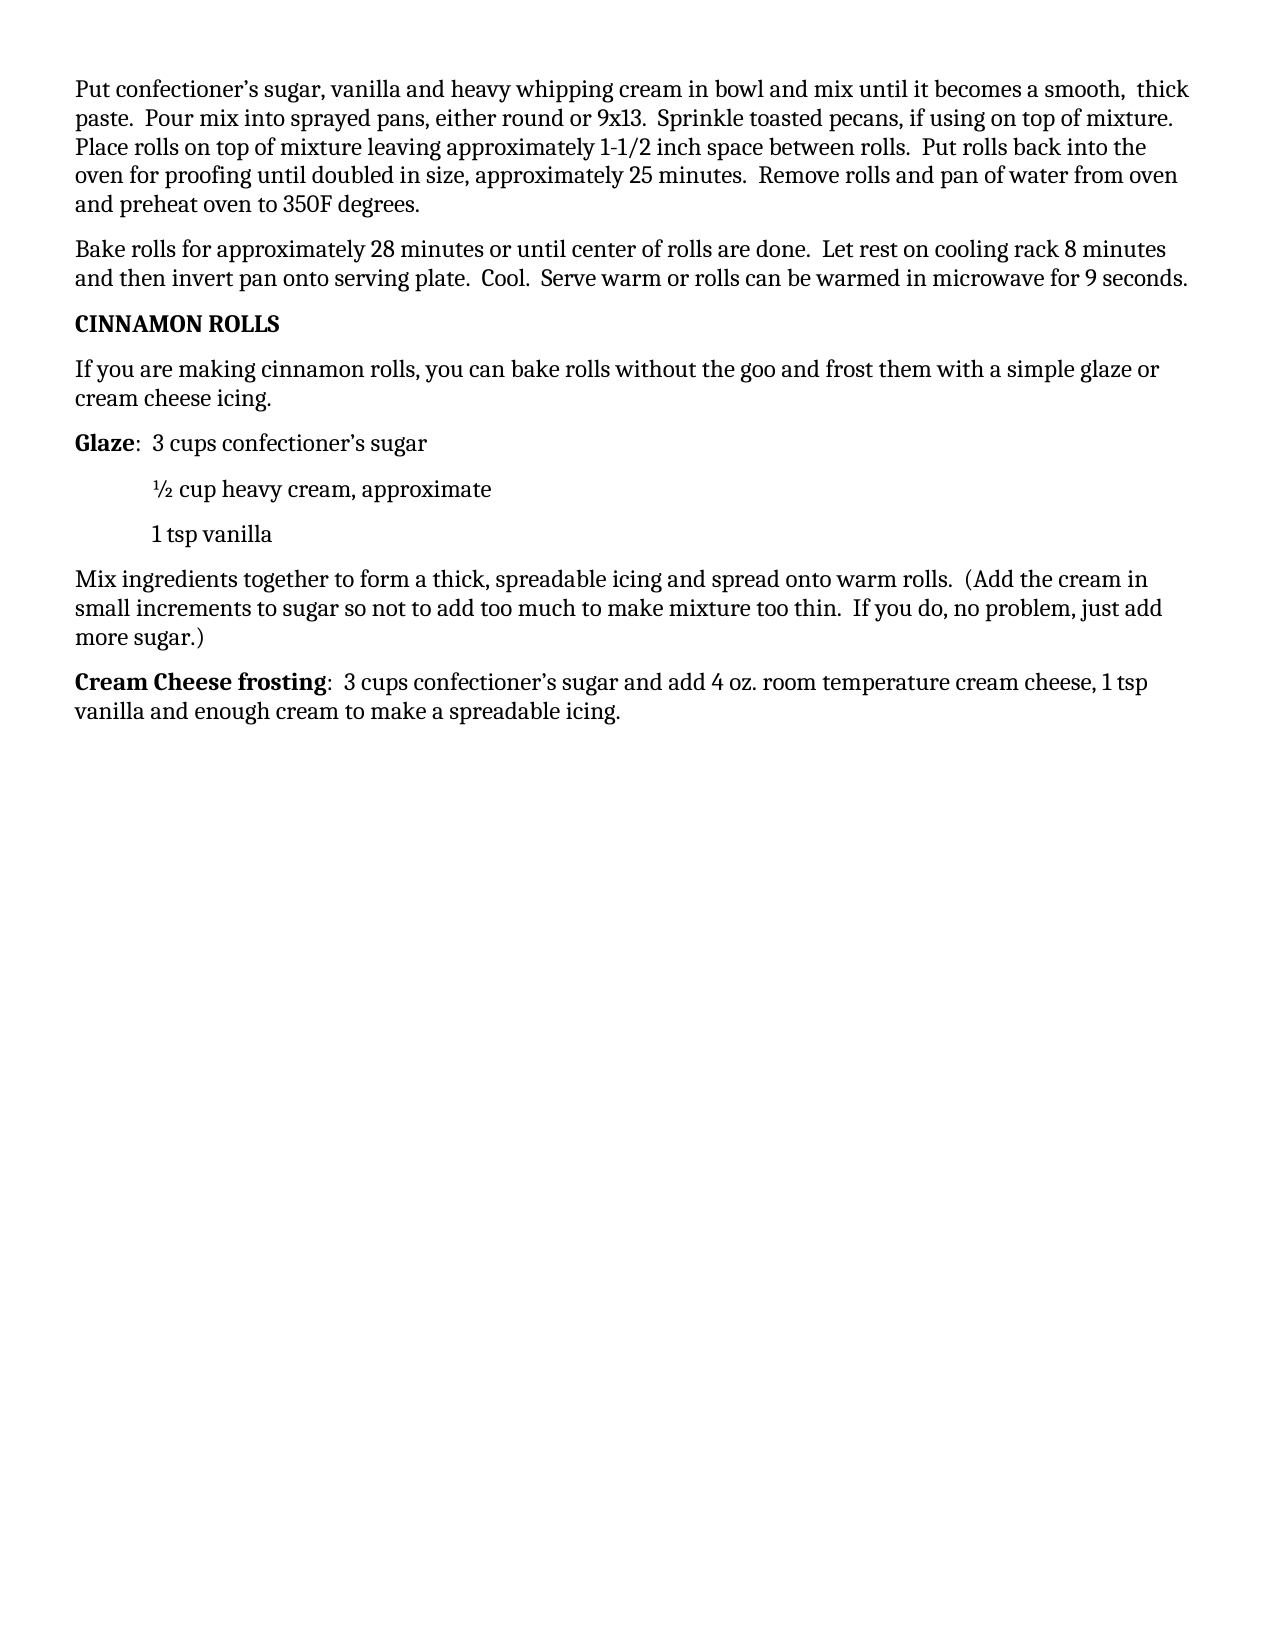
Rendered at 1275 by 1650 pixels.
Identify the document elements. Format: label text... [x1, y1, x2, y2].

text If you are making cinnamon rolls, you can bake rolls without the goo and frost them with a simple glaze or cream cheese icing. [75, 355, 1200, 412]
text Bake rolls for approximately 28 minutes or until center of rolls are done. Let rest on cooling rack 8 minutes and then invert pan onto serving plate. Cool. Serve warm or rolls can be warmed in microwave for 9 seconds. [75, 235, 1200, 293]
text 1 tsp vanilla [75, 520, 1200, 549]
text Cream Cheese frosting: 3 cups confectioner’s sugar and add 4 oz. room temperature cream cheese, 1 tsp vanilla and enough cream to make a spreadable icing. [75, 668, 1200, 726]
text Put confectioner’s sugar, vanilla and heavy whipping cream in bowl and mix until it becomes a smooth, thick paste. Pour mix into sprayed pans, either round or 9x13. Sprinkle toasted pecans, if using on top of mixture. Place rolls on top of mixture leaving approximately 1-1/2 inch space between rolls. Put rolls back into the oven for proofing until doubled in size, approximately 25 minutes. Remove rolls and pan of water from oven and preheat oven to 350F degrees. [75, 75, 1200, 219]
text ½ cup heavy cream, approximate [75, 474, 1200, 503]
text Mix ingredients together to form a thick, spreadable icing and spread onto warm rolls. (Add the cream in small increments to sugar so not to add too much to make mixture too thin. If you do, no problem, just add more sugar.) [75, 565, 1200, 652]
text CINNAMON ROLLS [75, 309, 1200, 338]
text Glaze: 3 cups confectioner’s sugar [75, 429, 1200, 458]
